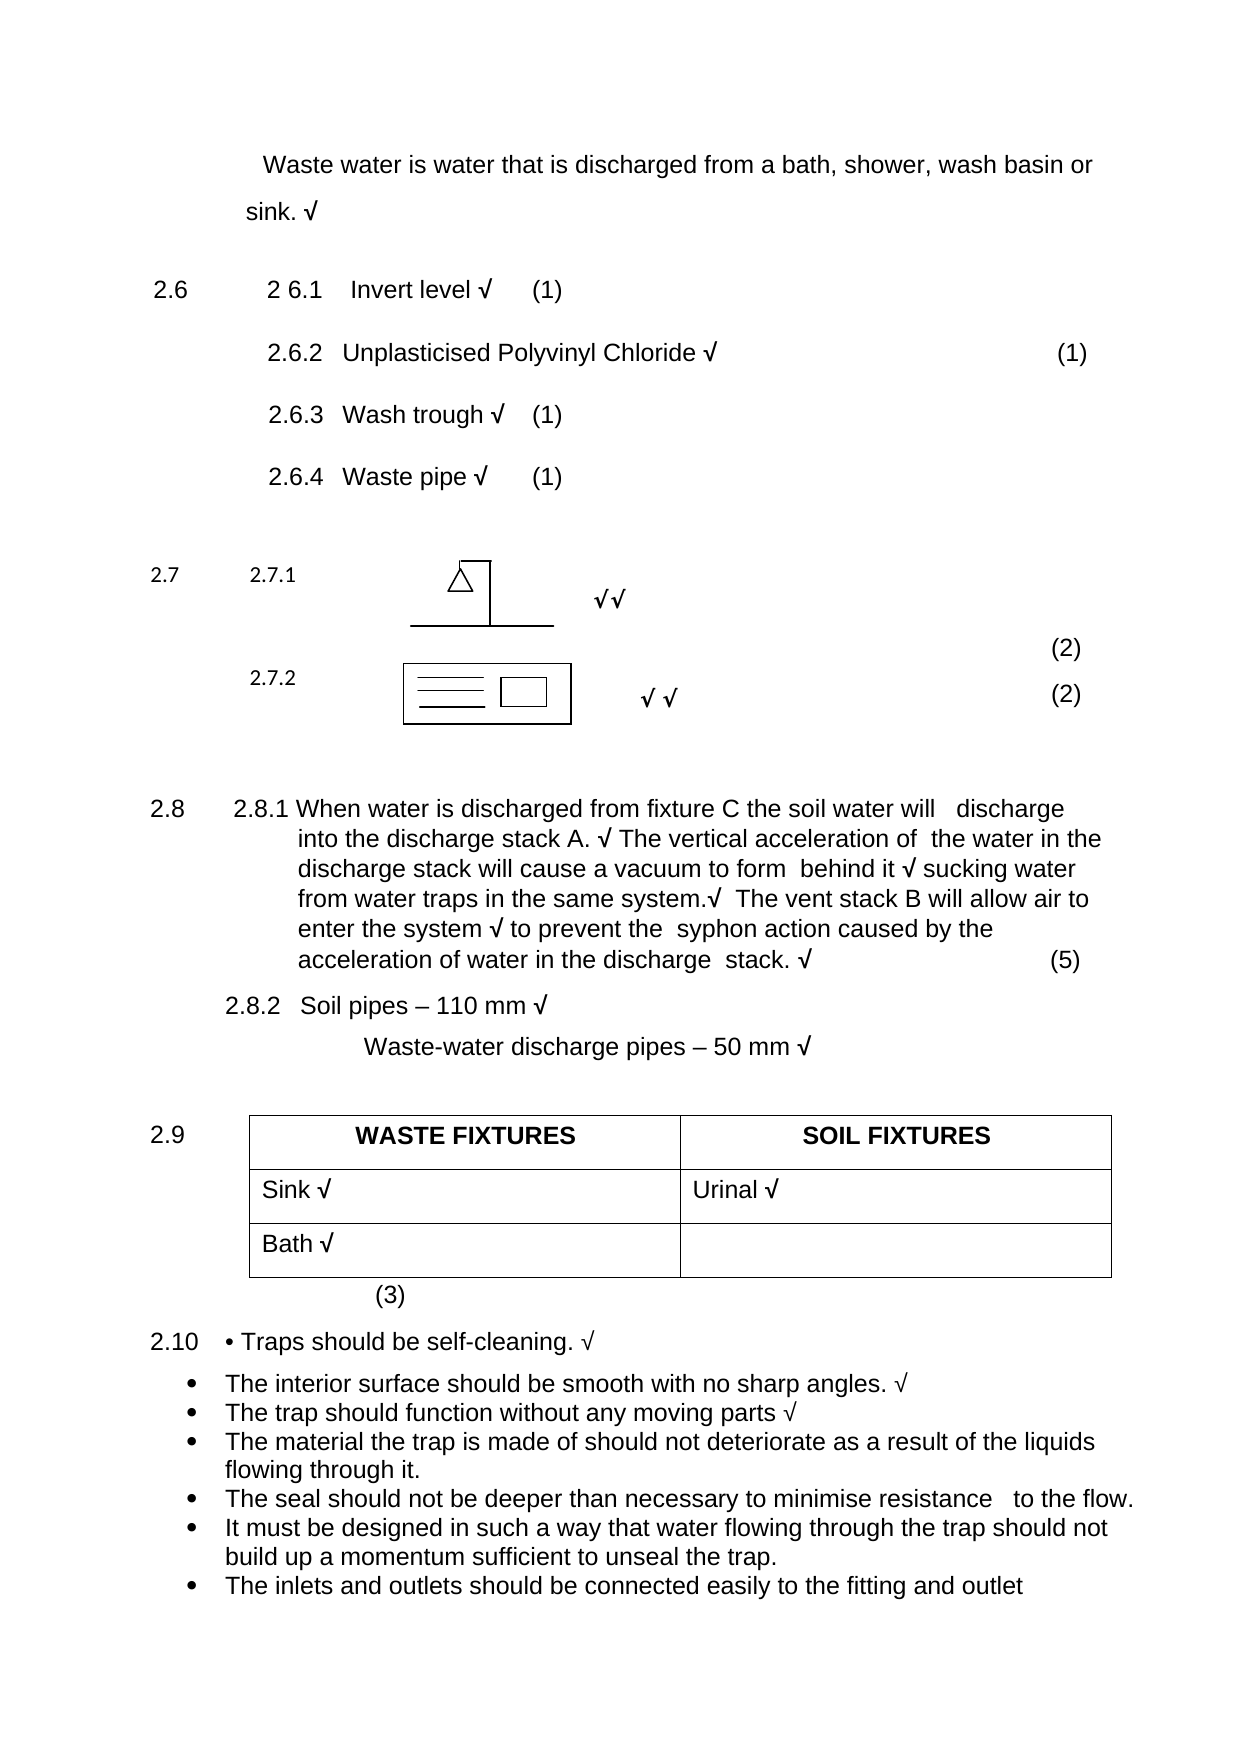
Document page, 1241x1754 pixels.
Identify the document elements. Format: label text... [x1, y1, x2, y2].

list The material the trap is made of should not deteriorate as a result of the liquids flowing through it. [187, 1427, 1137, 1484]
text sink. √ (2) [150, 197, 1095, 226]
text (3) [150, 1160, 1139, 1309]
table_cell [681, 1224, 802, 1277]
table_cell Sink √ [250, 1170, 355, 1223]
text 2.8 2.8.1 When water is discharged from fixture C the soil water will discharge into the discharge stack A. √ The vertical acceleration of the water in the discharge stack will cause a vacuum to form behind it √ sucking water from water traps in the same system.√ The vent stack B will allow air to enter the system √ to prevent the syphon action caused by the acceleration of water in the discharge stack. √ (5) [150, 794, 1110, 973]
list It must be designed in such a way that water flowing through the trap should not build up a momentum sufficient to unseal the trap. [187, 1513, 1137, 1571]
table_header [681, 1116, 802, 1169]
list 2 6.1 Invert level √ (1) [153, 275, 1102, 303]
table_cell [802, 1170, 1111, 1223]
text Waste water is water that is discharged from a bath, shower, wash basin or [150, 150, 1137, 179]
list The seal should not be deeper than necessary to minimise resistance to the flow. [187, 1484, 1137, 1513]
text 2.9 [150, 1120, 249, 1149]
table_cell [355, 1170, 680, 1223]
list Wash trough √ (1) [268, 400, 1102, 429]
table_cell [802, 1224, 1111, 1277]
text (2) [1051, 679, 1102, 708]
text Waste-water discharge pipes – 50 mm √ (2) [150, 1032, 1080, 1061]
table_header SOIL FIXTURES [802, 1116, 1111, 1169]
table_header [250, 1116, 355, 1169]
table_cell Bath √ [250, 1224, 355, 1277]
table_cell Urinal √ [681, 1170, 802, 1223]
list The trap should function without any moving parts √ [187, 1398, 1137, 1427]
table_header WASTE FIXTURES [355, 1116, 680, 1169]
list Unplasticised Polyvinyl Chloride √ (1) [267, 337, 1102, 366]
table_cell [355, 1224, 680, 1277]
text 2.8.2 Soil pipes – 110 mm √ [150, 991, 1137, 1020]
list Waste pipe √ (1) [268, 462, 1102, 491]
text 2.10 • Traps should be self-cleaning. √ [150, 1327, 1137, 1356]
list The interior surface should be smooth with no sharp angles. √ [187, 1369, 1137, 1398]
list The inlets and outlets should be connected easily to the fitting and outlet [187, 1571, 1137, 1599]
text (2) [1051, 633, 1102, 661]
